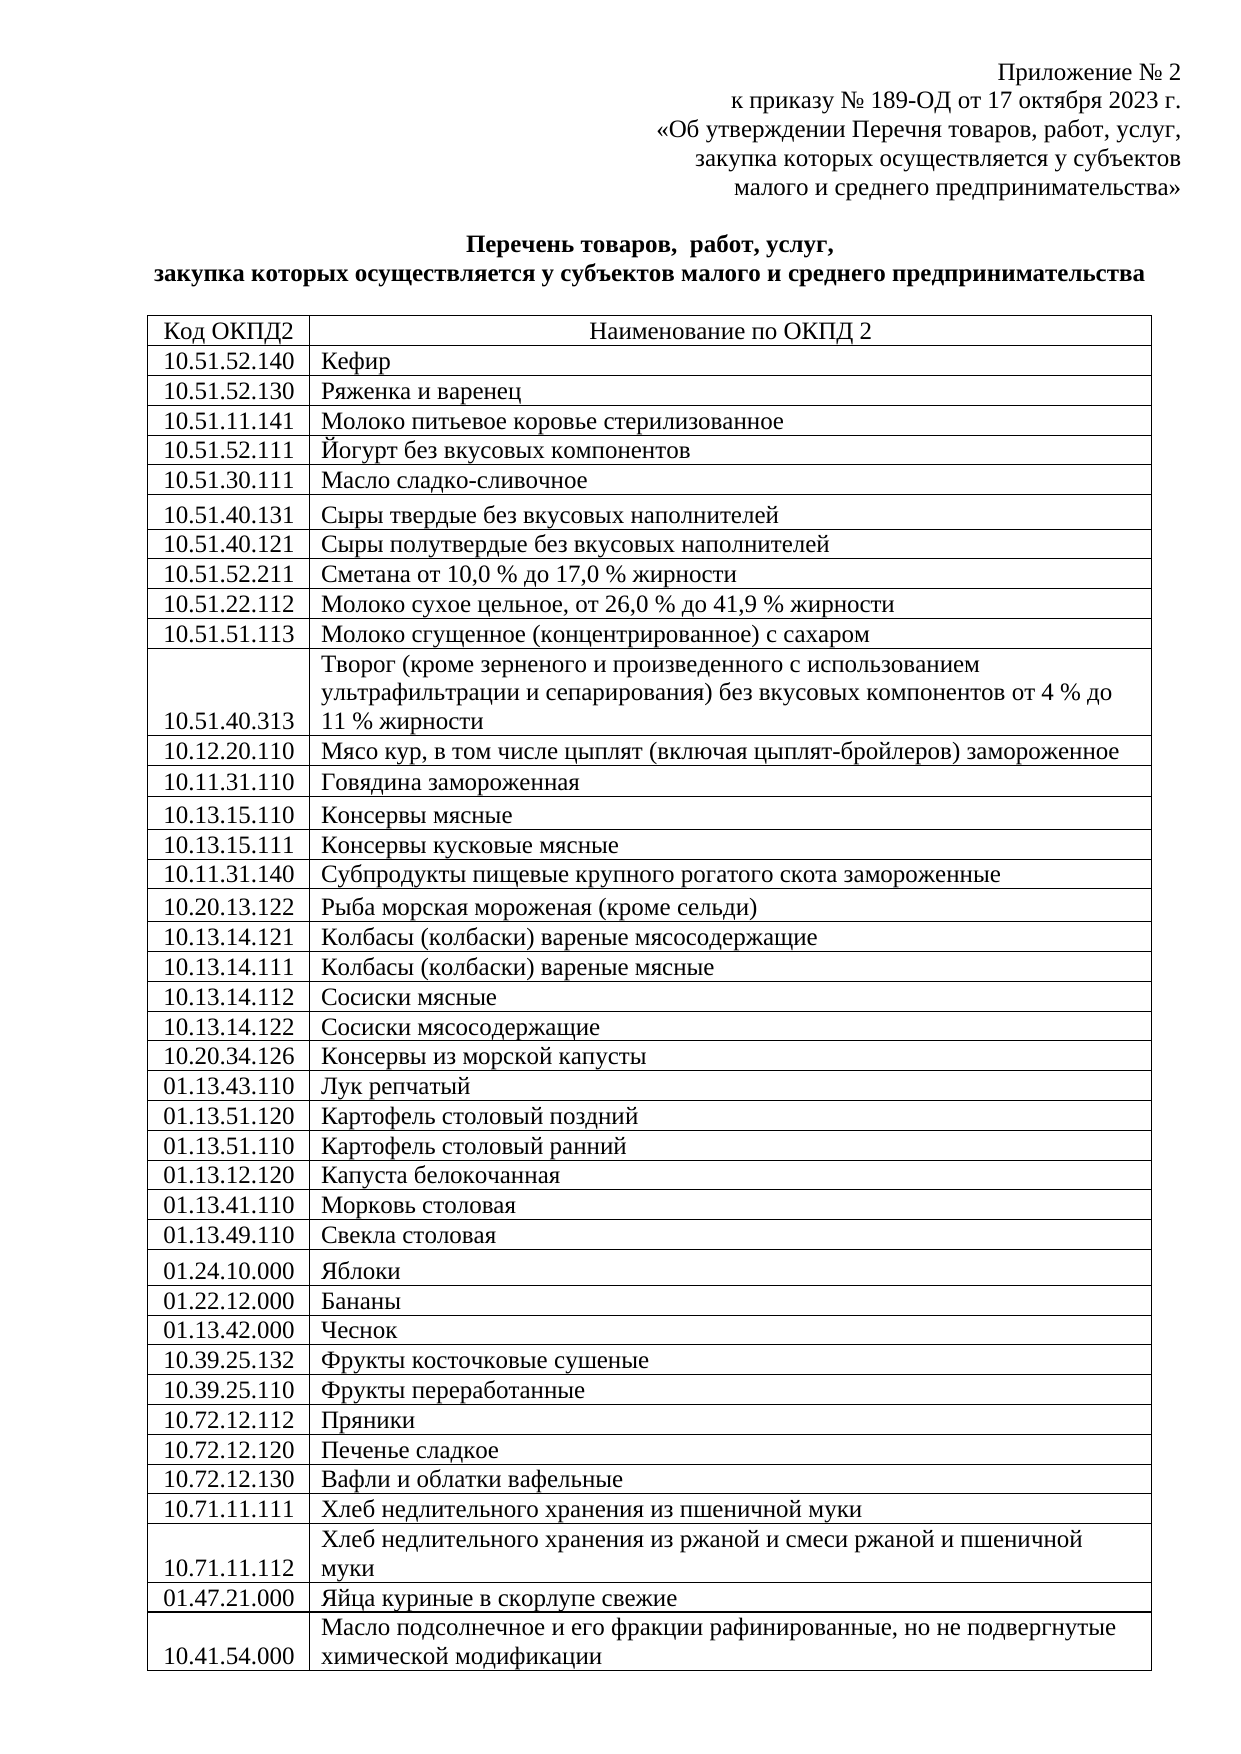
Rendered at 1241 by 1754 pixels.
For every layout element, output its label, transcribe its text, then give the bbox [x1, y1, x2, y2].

table_cell 10.11.31.140 [148, 860, 309, 888]
table_cell Сосиски мясосодержащие [310, 1012, 1151, 1040]
table_cell Сыры твердые без вкусовых наполнителей [310, 495, 1151, 528]
table_cell 10.72.12.112 [148, 1405, 309, 1434]
table_cell 10.51.52.130 [148, 376, 309, 405]
table_cell Капуста белокочанная [310, 1161, 1151, 1189]
table_cell Морковь столовая [310, 1190, 1151, 1219]
table_cell Фрукты переработанные [310, 1375, 1151, 1404]
table_cell Хлеб недлительного хранения из ржаной и смеси ржаной и пшеничной муки [310, 1524, 1151, 1582]
table_cell 10.51.40.121 [148, 530, 309, 558]
table_cell Молоко питьевое коровье стерилизованное [310, 406, 1151, 434]
table_cell 10.51.52.140 [148, 346, 309, 375]
table_cell 10.13.15.110 [148, 797, 309, 829]
table_cell 10.13.14.121 [148, 922, 309, 951]
table_cell Яйца куриные в скорлупе свежие [310, 1583, 1151, 1611]
table_cell Картофель столовый поздний [310, 1101, 1151, 1130]
table_cell Свекла столовая [310, 1220, 1151, 1249]
table_cell Колбасы (колбаски) вареные мясные [310, 952, 1151, 981]
table_cell 10.41.54.000 [148, 1613, 309, 1670]
table_cell 10.51.52.111 [148, 436, 309, 464]
table_cell Творог (кроме зерненого и произведенного с использованием ультрафильтрации и сепарирования) без вкусовых компонентов от 4 % до 11 % жирности [310, 649, 1151, 735]
table_cell Колбасы (колбаски) вареные мясосодержащие [310, 922, 1151, 951]
table_cell Сыры полутвердые без вкусовых наполнителей [310, 530, 1151, 558]
table_cell Консервы из морской капусты [310, 1041, 1151, 1070]
table_cell Вафли и облатки вафельные [310, 1465, 1151, 1493]
table_cell 10.12.20.110 [148, 736, 309, 765]
table_cell 01.13.51.110 [148, 1131, 309, 1159]
table_cell 01.22.12.000 [148, 1286, 309, 1314]
table_header Код ОКПД2 [148, 316, 309, 345]
table_cell 10.51.40.313 [148, 649, 309, 735]
table_cell 01.47.21.000 [148, 1583, 309, 1611]
table_cell 10.51.51.113 [148, 619, 309, 648]
table_cell Фрукты косточковые сушеные [310, 1345, 1151, 1374]
table_cell 01.13.49.110 [148, 1220, 309, 1249]
table_cell Яблоки [310, 1250, 1151, 1285]
table_cell 01.13.42.000 [148, 1316, 309, 1344]
table_cell 10.13.14.112 [148, 982, 309, 1011]
table_cell 10.51.22.112 [148, 589, 309, 618]
table_cell 10.72.12.120 [148, 1435, 309, 1463]
text «Об утверждении Перечня товаров, работ, услуг, [118, 114, 1181, 143]
table_cell Консервы кусковые мясные [310, 830, 1151, 858]
table_cell 01.13.12.120 [148, 1161, 309, 1189]
table_cell Молоко сухое цельное, от 26,0 % до 41,9 % жирности [310, 589, 1151, 618]
text малого и среднего предпринимательства» [118, 172, 1181, 200]
table_cell Рыба морская мороженая (кроме сельди) [310, 889, 1151, 921]
table_cell Масло подсолнечное и его фракции рафинированные, но не подвергнутые химической модификации [310, 1613, 1151, 1670]
table_cell 10.72.12.130 [148, 1465, 309, 1493]
table_cell 01.13.43.110 [148, 1071, 309, 1100]
table_cell 01.13.51.120 [148, 1101, 309, 1130]
table_cell Субпродукты пищевые крупного рогатого скота замороженные [310, 860, 1151, 888]
table_cell 10.51.52.211 [148, 559, 309, 588]
text Приложение № 2 [118, 57, 1181, 85]
table_cell 10.51.11.141 [148, 406, 309, 434]
table_cell Мясо кур, в том числе цыплят (включая цыплят-бройлеров) замороженное [310, 736, 1151, 765]
table_cell Лук репчатый [310, 1071, 1151, 1100]
table_cell 10.39.25.132 [148, 1345, 309, 1374]
table_cell Пряники [310, 1405, 1151, 1434]
table_cell 10.11.31.110 [148, 766, 309, 796]
table_cell Бананы [310, 1286, 1151, 1314]
table_header Наименование по ОКПД 2 [310, 316, 1151, 345]
table_cell 10.71.11.112 [148, 1524, 309, 1582]
table_cell Печенье сладкое [310, 1435, 1151, 1463]
table_cell Сосиски мясные [310, 982, 1151, 1011]
table_cell Молоко сгущенное (концентрированное) с сахаром [310, 619, 1151, 648]
table_cell 01.13.41.110 [148, 1190, 309, 1219]
table_cell 10.51.30.111 [148, 465, 309, 494]
table_cell 10.71.11.111 [148, 1494, 309, 1523]
table_cell 10.13.14.122 [148, 1012, 309, 1040]
table_cell Чеснок [310, 1316, 1151, 1344]
table_cell Говядина замороженная [310, 766, 1151, 796]
table_cell Йогурт без вкусовых компонентов [310, 436, 1151, 464]
table_cell 10.20.34.126 [148, 1041, 309, 1070]
table_cell 10.51.40.131 [148, 495, 309, 528]
table_cell Ряженка и варенец [310, 376, 1151, 405]
table_cell 10.13.14.111 [148, 952, 309, 981]
table_cell 10.20.13.122 [148, 889, 309, 921]
table_cell Кефир [310, 346, 1151, 375]
table_cell 01.24.10.000 [148, 1250, 309, 1285]
table_cell Масло сладко-сливочное [310, 465, 1151, 494]
table_cell Картофель столовый ранний [310, 1131, 1151, 1159]
table_cell 10.13.15.111 [148, 830, 309, 858]
text Перечень товаров, работ, услуг, [118, 229, 1181, 258]
table_cell Хлеб недлительного хранения из пшеничной муки [310, 1494, 1151, 1523]
table_cell 10.39.25.110 [148, 1375, 309, 1404]
table_cell Сметана от 10,0 % до 17,0 % жирности [310, 559, 1151, 588]
text закупка которых осуществляется у субъектов [118, 143, 1181, 172]
text закупка которых осуществляется у субъектов малого и среднего предпринимательства [118, 258, 1181, 287]
text к приказу № 189-ОД от 17 октября 2023 г. [118, 85, 1181, 114]
table_cell Консервы мясные [310, 797, 1151, 829]
